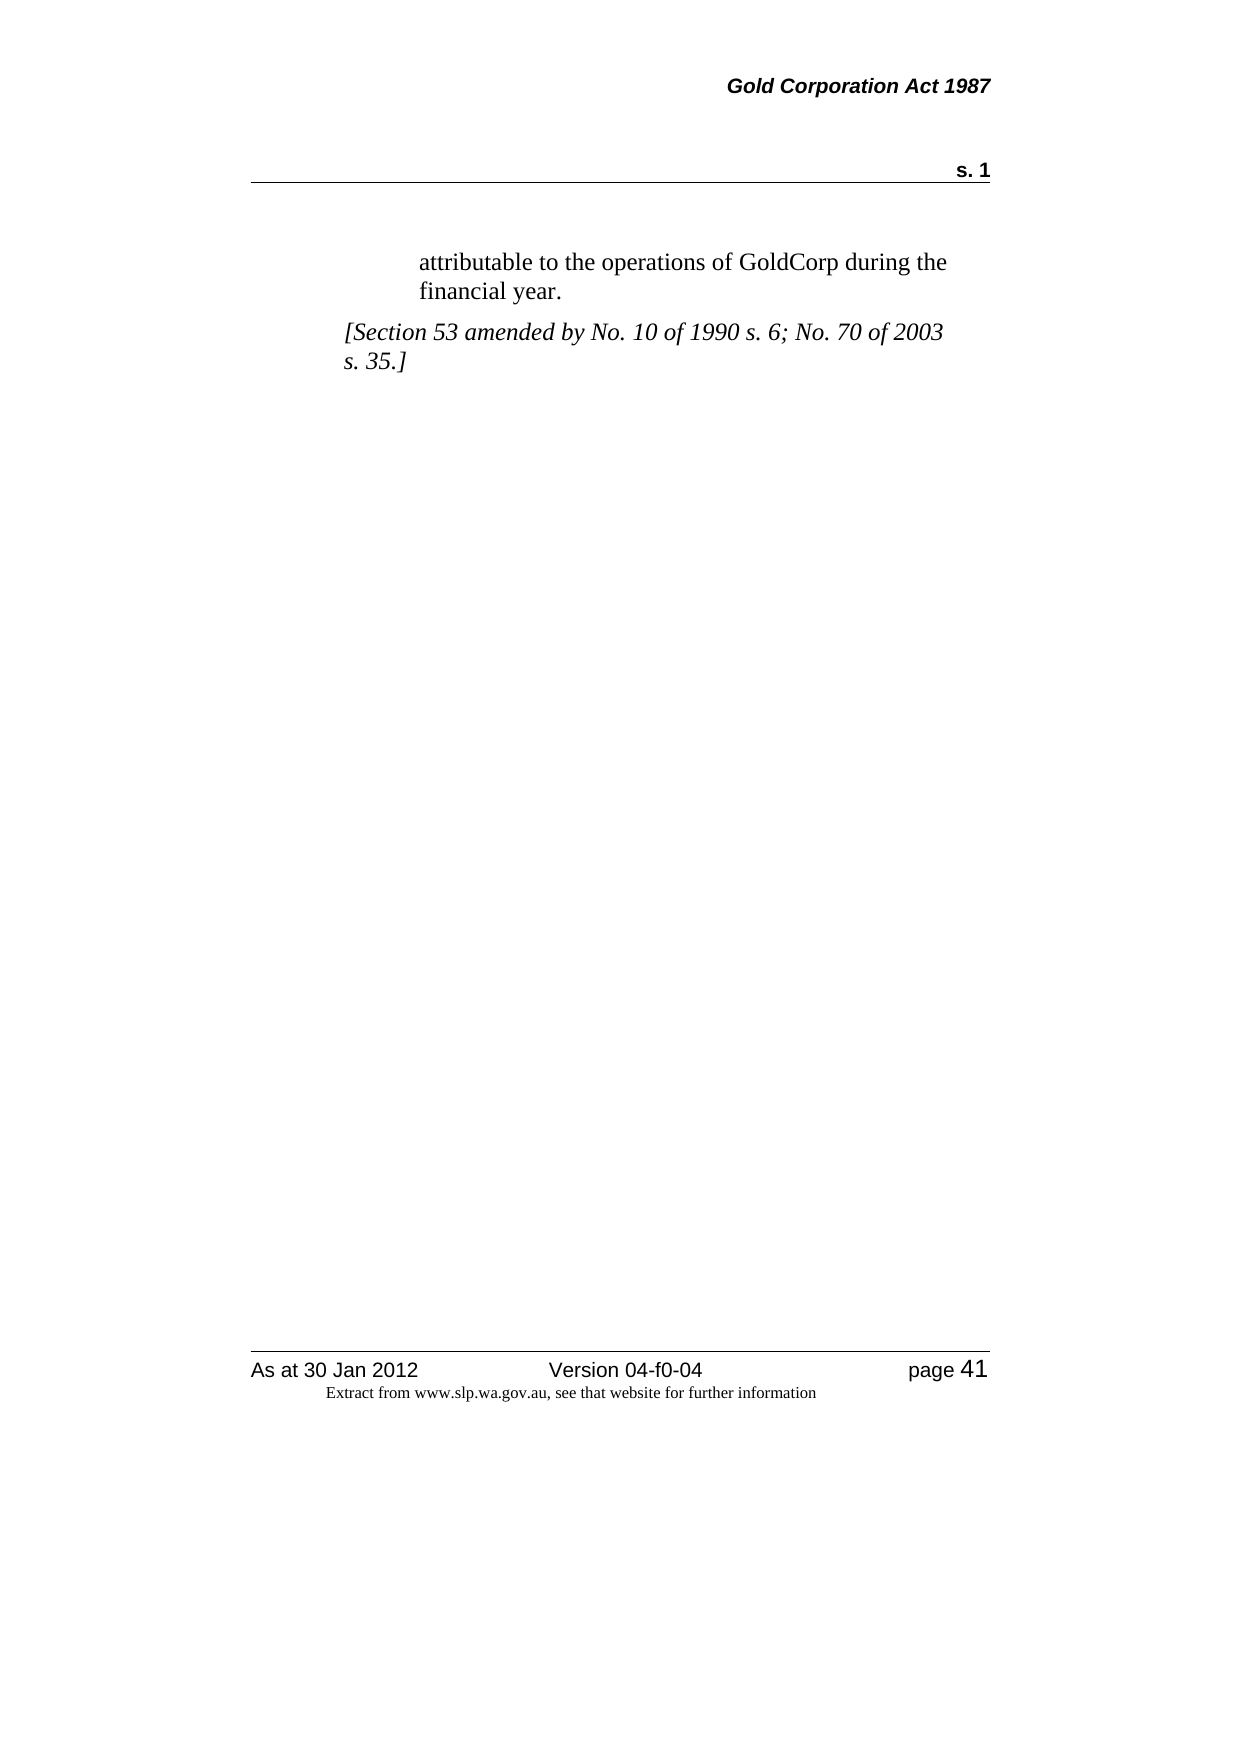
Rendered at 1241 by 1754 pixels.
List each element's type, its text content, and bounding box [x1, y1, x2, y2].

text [251, 247, 990, 305]
text [Section 53 amended by No. 10 of 1990 s. 6; No. 70 of 2003 s. 35.] [251, 317, 990, 375]
